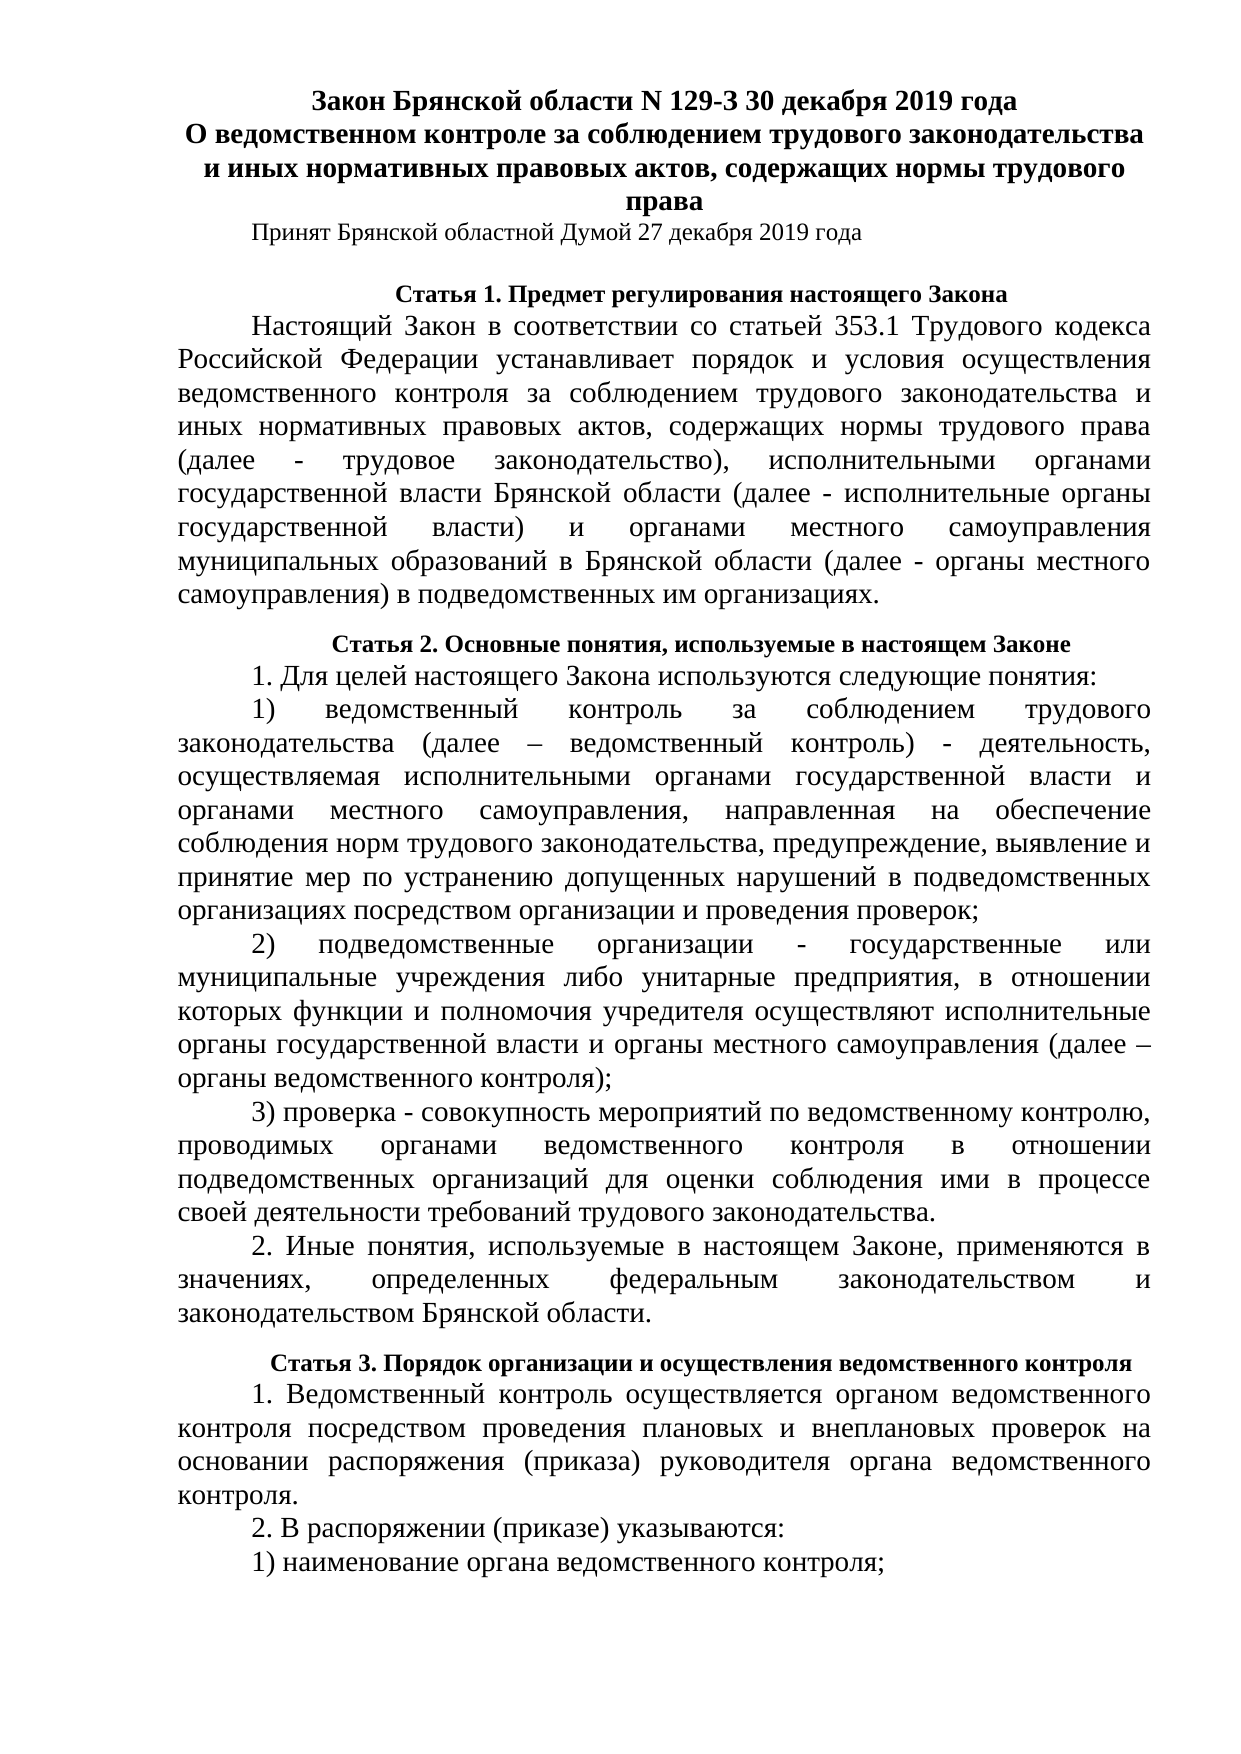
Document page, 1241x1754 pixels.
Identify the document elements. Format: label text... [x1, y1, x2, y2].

text Настоящий Закон в соответствии со статьей 353.1 Трудового кодекса Российской Федерации устанавливает порядок и условия осуществления ведомственного контроля за соблюдением трудового законодательства и иных нормативных правовых актов, содержащих нормы трудового права (далее - трудовое законодательство), исполнительными органами государственной власти Брянской области (далее - исполнительные органы государственной власти) и органами местного самоуправления муниципальных образований в Брянской области (далее - органы местного самоуправления) в подведомственных им организациях. [177, 308, 1152, 610]
text Статья 3. Порядок организации и осуществления ведомственного контроля [177, 1348, 1152, 1376]
text 3) проверка - совокупность мероприятий по ведомственному контролю, проводимых органами ведомственного контроля в отношении подведомственных организаций для оценки соблюдения ими в процессе своей деятельности требований трудового законодательства. [177, 1094, 1152, 1228]
text 1) ведомственный контроль за соблюдением трудового законодательства (далее – ведомственный контроль) - деятельность, осуществляемая исполнительными органами государственной власти и органами местного самоуправления, направленная на обеспечение соблюдения норм трудового законодательства, предупреждение, выявление и принятие мер по устранению допущенных нарушений в подведомственных организациях посредством организации и проведения проверок; [177, 691, 1152, 926]
text О ведомственном контроле за соблюдением трудового законодательства и иных нормативных правовых актов, содержащих нормы трудового права [177, 116, 1152, 217]
text Статья 1. Предмет регулирования настоящего Закона [177, 279, 1152, 308]
text Закон Брянской области N 129-З 30 декабря 2019 года [177, 83, 1152, 116]
text 2. Иные понятия, используемые в настоящем Законе, применяются в значениях, определенных федеральным законодательством и законодательством Брянской области. [177, 1228, 1152, 1328]
text Статья 2. Основные понятия, используемые в настоящем Законе [177, 629, 1152, 658]
text 2. В распоряжении (приказе) указываются: [177, 1511, 1152, 1544]
text 2) подведомственные организации - государственные или муниципальные учреждения либо унитарные предприятия, в отношении которых функции и полномочия учредителя осуществляют исполнительные органы государственной власти и органы местного самоуправления (далее – органы ведомственного контроля); [177, 926, 1152, 1094]
text 1. Ведомственный контроль осуществляется органом ведомственного контроля посредством проведения плановых и внеплановых проверок на основании распоряжения (приказа) руководителя органа ведомственного контроля. [177, 1376, 1152, 1511]
text Принят Брянской областной Думой 27 декабря 2019 года [177, 217, 1152, 246]
text 1. Для целей настоящего Закона используются следующие понятия: [177, 658, 1152, 691]
text 1) наименование органа ведомственного контроля; [177, 1544, 1152, 1578]
